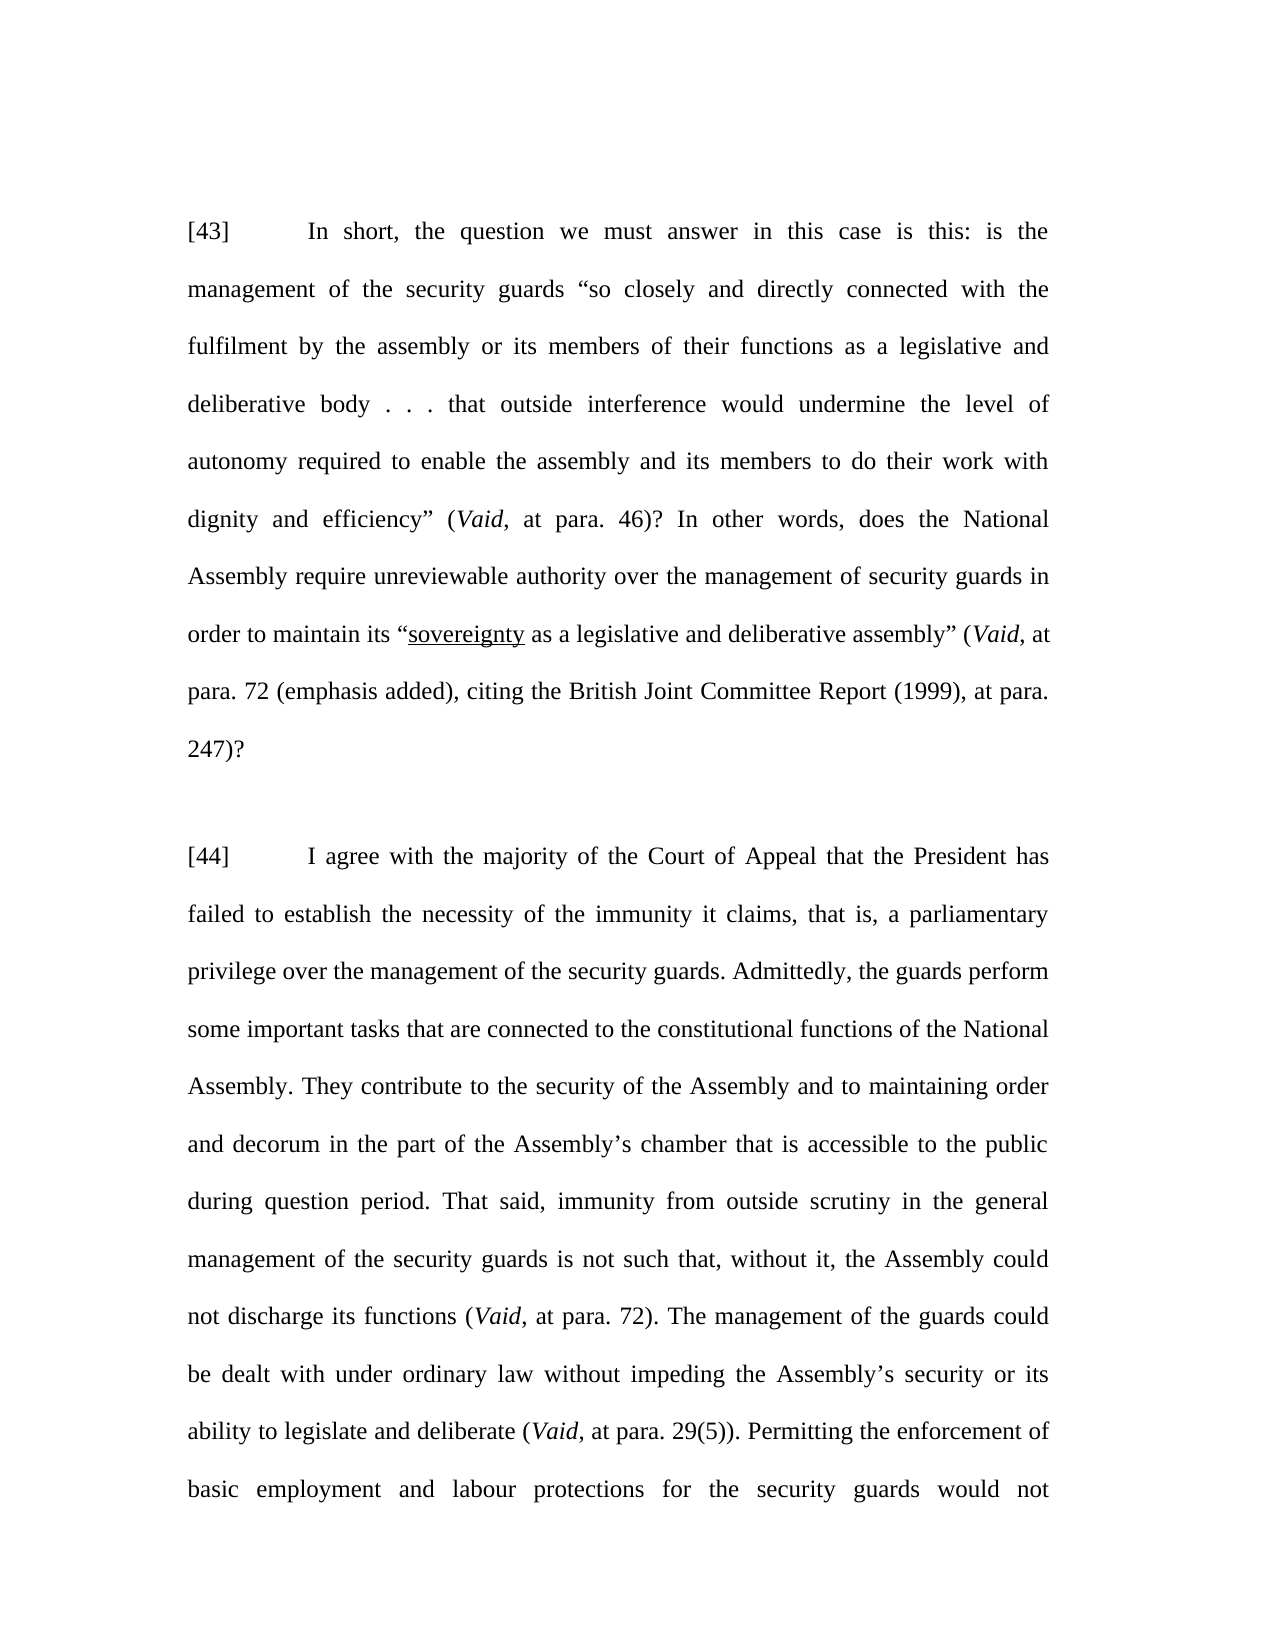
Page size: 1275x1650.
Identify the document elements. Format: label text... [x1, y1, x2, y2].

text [187, 841, 1050, 1503]
text In short, the question we must answer in this case is this: is the management of the security guards “so closely and directly connected with the fulfilment by the assembly or its members of their functions as a legislative and deliberative body . . . that outside interference would undermine the level of autonomy required to enable the assembly and its members to do their work with dignity and efficiency” (Vaid, at para. 46)? In other words, does the National Assembly require unreviewable authority over the management of security guards in order to maintain its “sovereignty as a legislative and deliberative assembly” (Vaid, at para. 72 (emphasis added), citing the British Joint Committee Report (1999), at para. 247)? [187, 216, 1050, 763]
